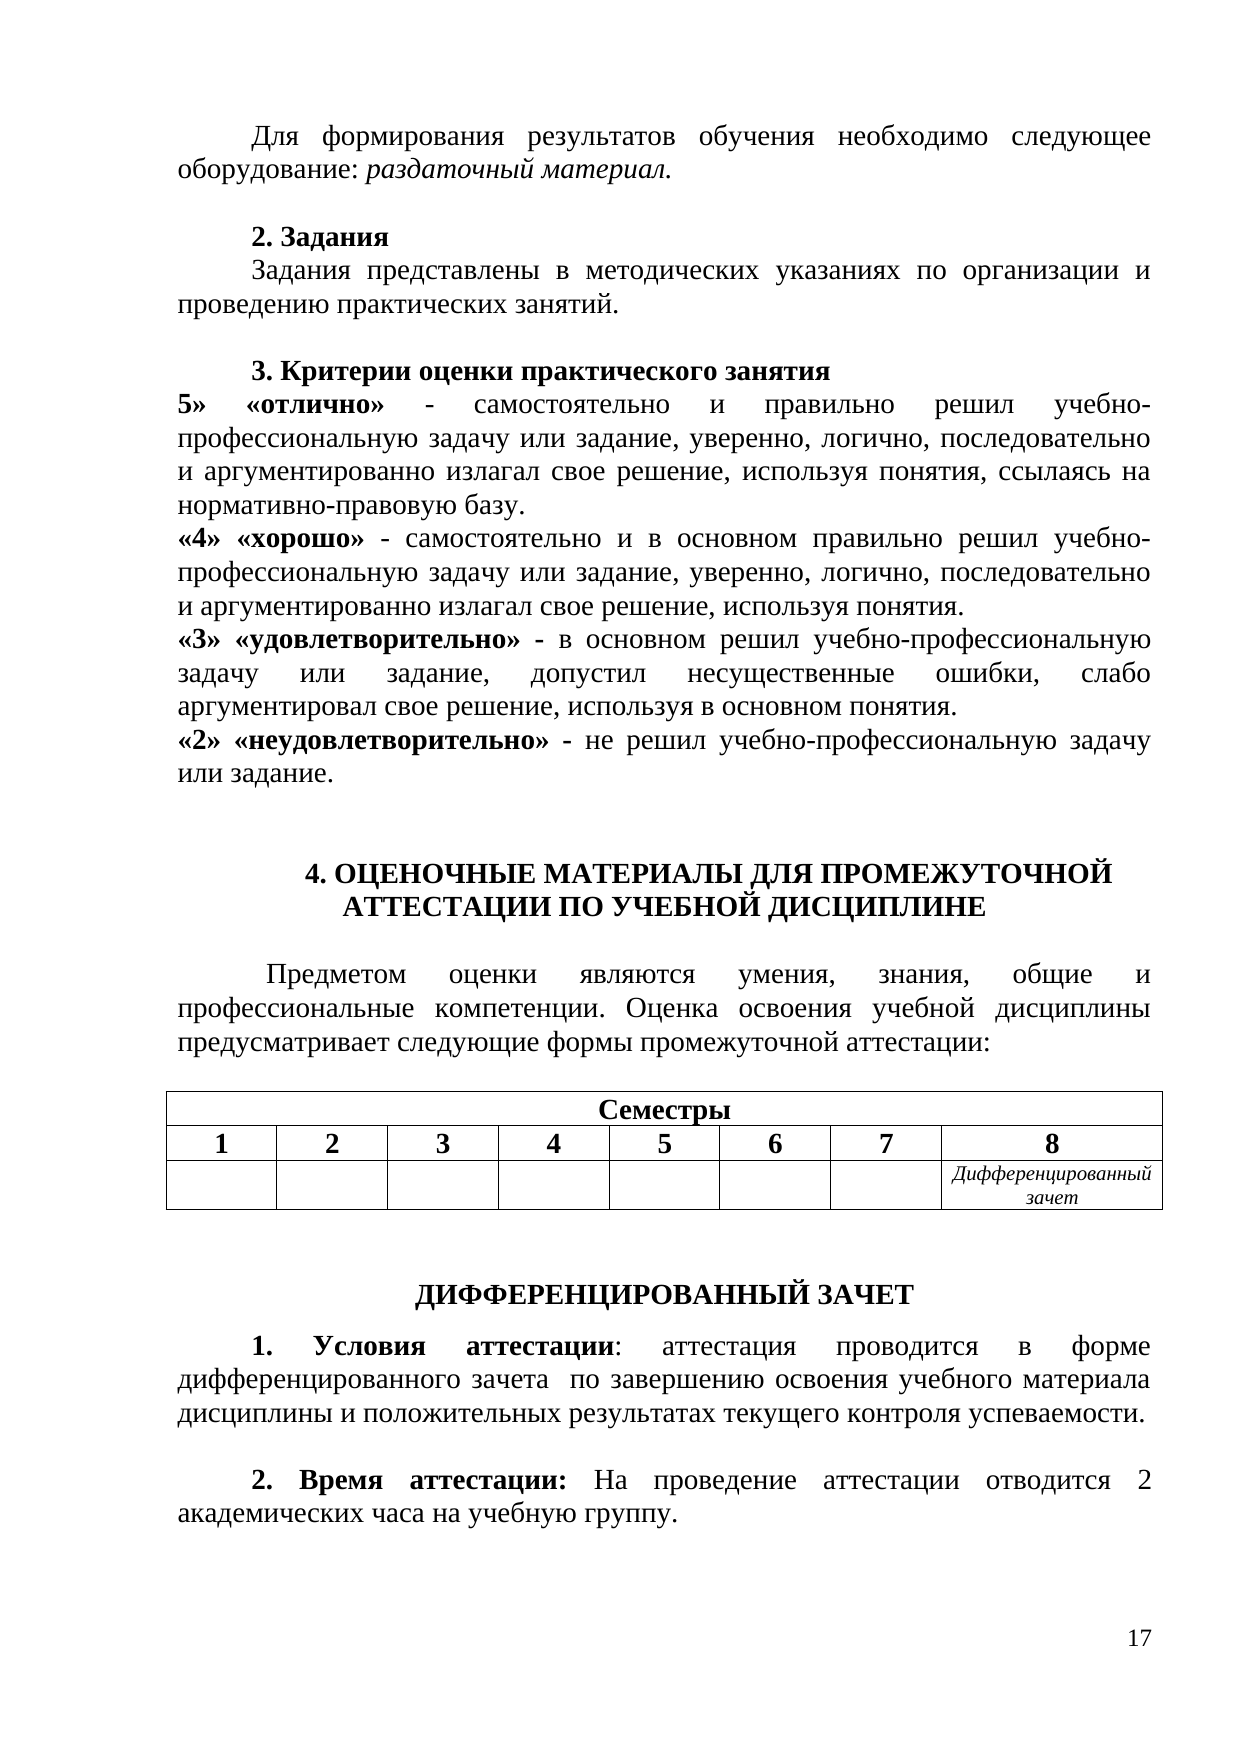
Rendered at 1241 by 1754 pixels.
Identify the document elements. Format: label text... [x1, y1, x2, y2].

text 5» «отлично» - самостоятельно и правильно решил учебно-профессиональную задачу или задание, уверенно, логично, последовательно и аргументированно излагал свое решение, используя понятия, ссылаясь на нормативно-правовую базу. [177, 386, 1152, 521]
table_cell 2 [277, 1126, 387, 1160]
table_cell 6 [720, 1126, 830, 1160]
table_cell [277, 1161, 387, 1209]
table_cell [167, 1161, 276, 1209]
table_cell 7 [831, 1126, 941, 1160]
table_cell [831, 1161, 941, 1209]
list 1. Условия аттестации: аттестация проводится в форме дифференцированного зачета по завершению освоения учебного материала дисциплины и положительных результатах текущего контроля успеваемости. [177, 1328, 1152, 1428]
text «2» «неудовлетворительно» - не решил учебно-профессиональную задачу или задание. [177, 722, 1152, 789]
text Предметом оценки являются умения, знания, общие и профессиональные компетенции. Оценка освоения учебной дисциплины предусматривает следующие формы промежуточной аттестации: [177, 957, 1152, 1057]
text «3» «удовлетворительно» - в основном решил учебно-профессиональную задачу или задание, допустил несущественные ошибки, слабо аргументировал свое решение, используя в основном понятия. [177, 621, 1152, 722]
table_cell Дифференцированный зачет [942, 1161, 1162, 1209]
table_cell [499, 1161, 609, 1209]
table_cell 4 [499, 1126, 609, 1160]
text 3. Критерии оценки практического занятия [177, 353, 1152, 386]
table_cell 8 [942, 1126, 1162, 1160]
table_cell 3 [388, 1126, 498, 1160]
text Для формирования результатов обучения необходимо следующее оборудование: раздаточный материал. [177, 118, 1152, 185]
list 2. Время аттестации: На проведение аттестации отводится 2 академических часа на учебную группу. [177, 1462, 1152, 1529]
table_cell [720, 1161, 830, 1209]
text Задания представлены в методических указаниях по организации и проведению практических занятий. [177, 252, 1152, 319]
table_cell [610, 1161, 719, 1209]
table_cell 5 [610, 1126, 719, 1160]
text 2. Задания [177, 219, 1152, 252]
table_header Семестры [167, 1092, 1162, 1125]
table_cell [388, 1161, 498, 1209]
text 4. ОЦЕНОЧНЫЕ МАТЕРИАЛЫ ДЛЯ ПРОМЕЖУТОЧНОЙ АТТЕСТАЦИИ ПО УЧЕБНОЙ ДИСЦИПЛИНЕ [177, 856, 1152, 923]
text «4» «хорошо» - самостоятельно и в основном правильно решил учебно-профессиональную задачу или задание, уверенно, логично, последовательно и аргументированно излагал свое решение, используя понятия. [177, 521, 1152, 621]
table_cell 1 [167, 1126, 276, 1160]
text Дифференцированный зачет [177, 1277, 1152, 1311]
